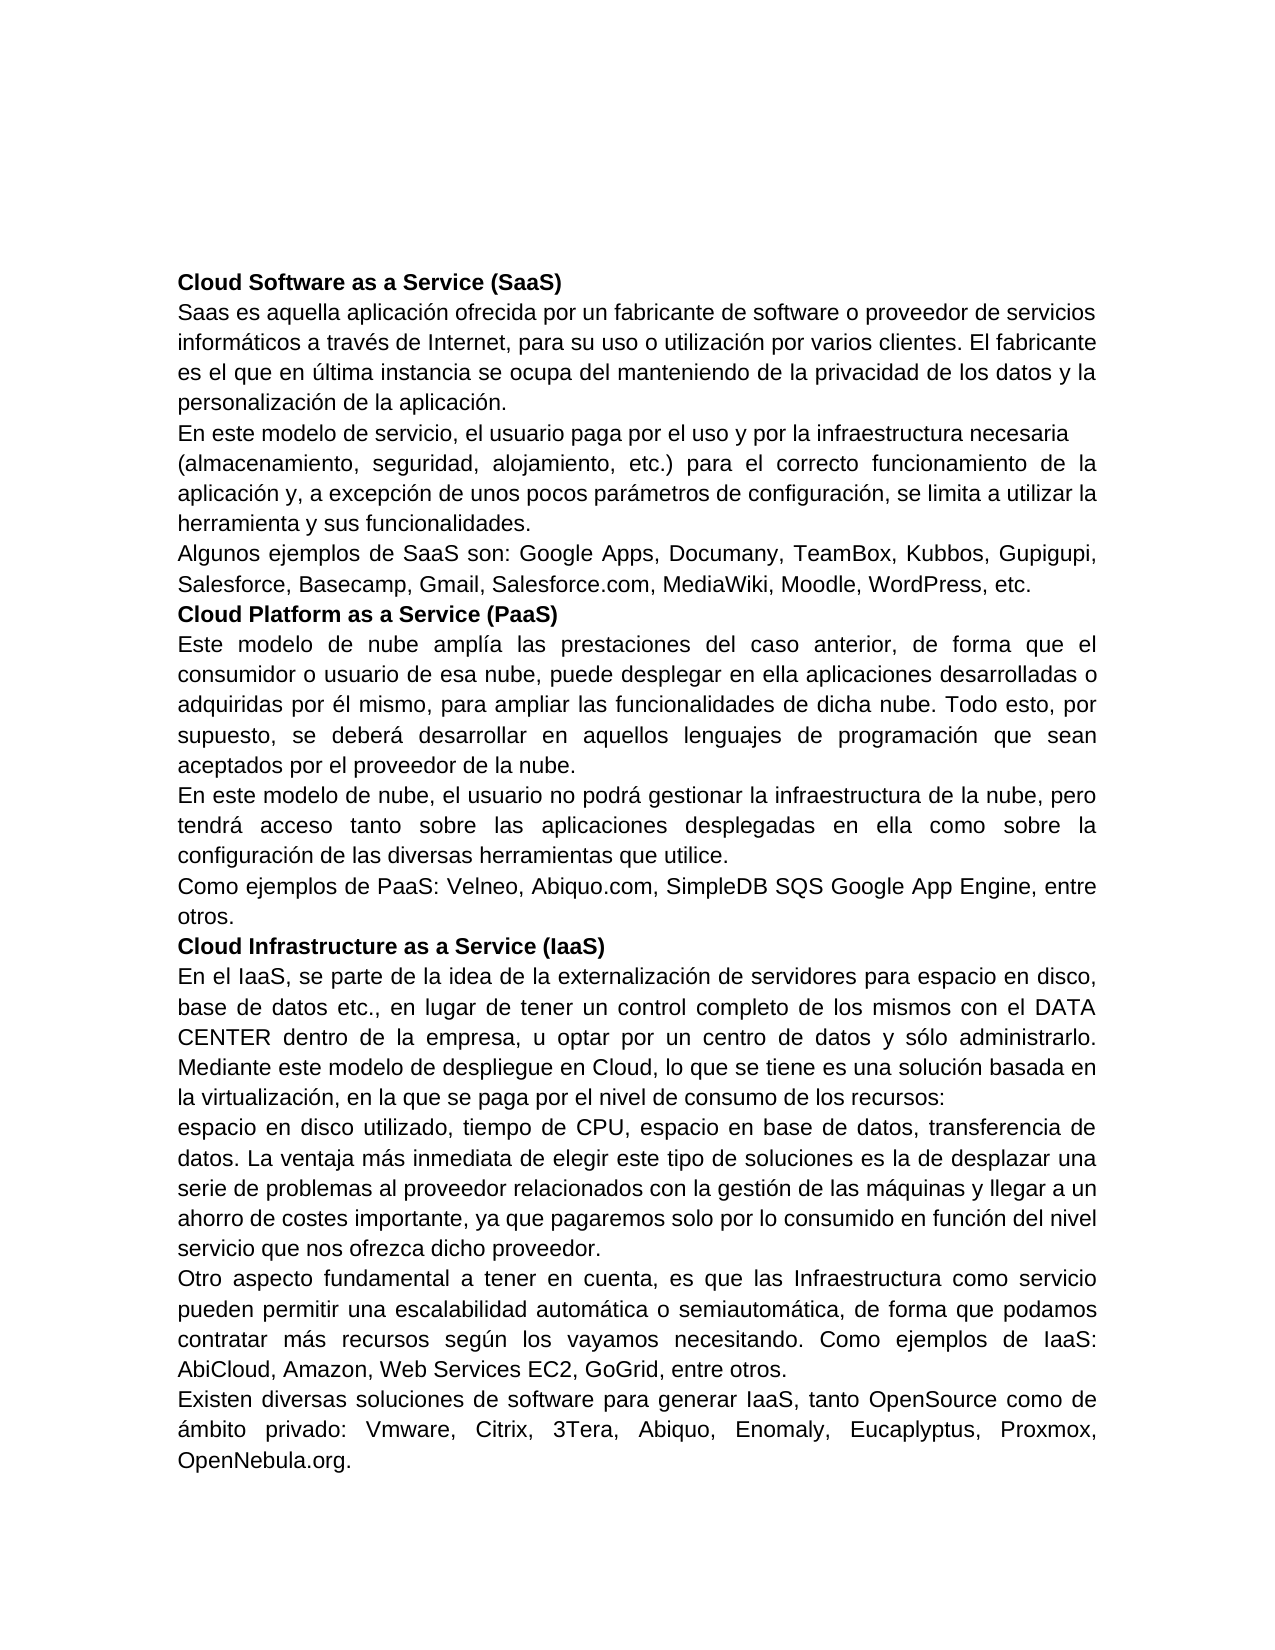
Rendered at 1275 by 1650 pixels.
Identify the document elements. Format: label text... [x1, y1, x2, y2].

text Cloud Platform as a Service (PaaS) [177, 601, 1098, 627]
text Como ejemplos de PaaS: Velneo, Abiquo.com, SimpleDB SQS Google App Engine, entre otros. [177, 873, 1098, 929]
text En este modelo de servicio, el usuario paga por el uso y por la infraestructura necesaria [177, 419, 1098, 446]
text Cloud Infrastructure as a Service (IaaS) [177, 933, 1098, 959]
text Algunos ejemplos de SaaS son: Google Apps, Documany, TeamBox, Kubbos, Gupigupi, Salesforce, Basecamp, Gmail, Salesforce.com, MediaWiki, Moodle, WordPress, etc. [177, 540, 1098, 597]
text informáticos a través de Internet, para su uso o utilización por varios clientes. El fabricante es el que en última instancia se ocupa del manteniendo de la privacidad de los datos y la personalización de la aplicación. [177, 329, 1098, 416]
text Existen diversas soluciones de software para generar IaaS, tanto OpenSource como de ámbito privado: Vmware, Citrix, 3Tera, Abiquo, Enomaly, Eucaplyptus, Proxmox, OpenNebula.org. [177, 1386, 1098, 1473]
text Saas es aquella aplicación ofrecida por un fabricante de software o proveedor de servicios [177, 299, 1098, 325]
text Cloud Software as a Service (SaaS) [177, 268, 1098, 295]
text Este modelo de nube amplía las prestaciones del caso anterior, de forma que el consumidor o usuario de esa nube, puede desplegar en ella aplicaciones desarrolladas o adquiridas por él mismo, para ampliar las funcionalidades de dicha nube. Todo esto, por supuesto, se deberá desarrollar en aquellos lenguajes de programación que sean aceptados por el proveedor de la nube. [177, 631, 1098, 778]
text Otro aspecto fundamental a tener en cuenta, es que las Infraestructura como servicio pueden permitir una escalabilidad automática o semiautomática, de forma que podamos contratar más recursos según los vayamos necesitando. Como ejemplos de IaaS: AbiCloud, Amazon, Web Services EC2, GoGrid, entre otros. [177, 1265, 1098, 1382]
text En el IaaS, se parte de la idea de la externalización de servidores para espacio en disco, base de datos etc., en lugar de tener un control completo de los mismos con el DATA CENTER dentro de la empresa, u optar por un centro de datos y sólo administrarlo. Mediante este modelo de despliegue en Cloud, lo que se tiene es una solución basada en la virtualización, en la que se paga por el nivel de consumo de los recursos: [177, 963, 1098, 1110]
text En este modelo de nube, el usuario no podrá gestionar la infraestructura de la nube, pero tendrá acceso tanto sobre las aplicaciones desplegadas en ella como sobre la configuración de las diversas herramientas que utilice. [177, 782, 1098, 869]
text espacio en disco utilizado, tiempo de CPU, espacio en base de datos, transferencia de datos. La ventaja más inmediata de elegir este tipo de soluciones es la de desplazar una serie de problemas al proveedor relacionados con la gestión de las máquinas y llegar a un ahorro de costes importante, ya que pagaremos solo por lo consumido en función del nivel servicio que nos ofrezca dicho proveedor. [177, 1114, 1098, 1261]
text (almacenamiento, seguridad, alojamiento, etc.) para el correcto funcionamiento de la aplicación y, a excepción de unos pocos parámetros de configuración, se limita a utilizar la herramienta y sus funcionalidades. [177, 450, 1098, 536]
